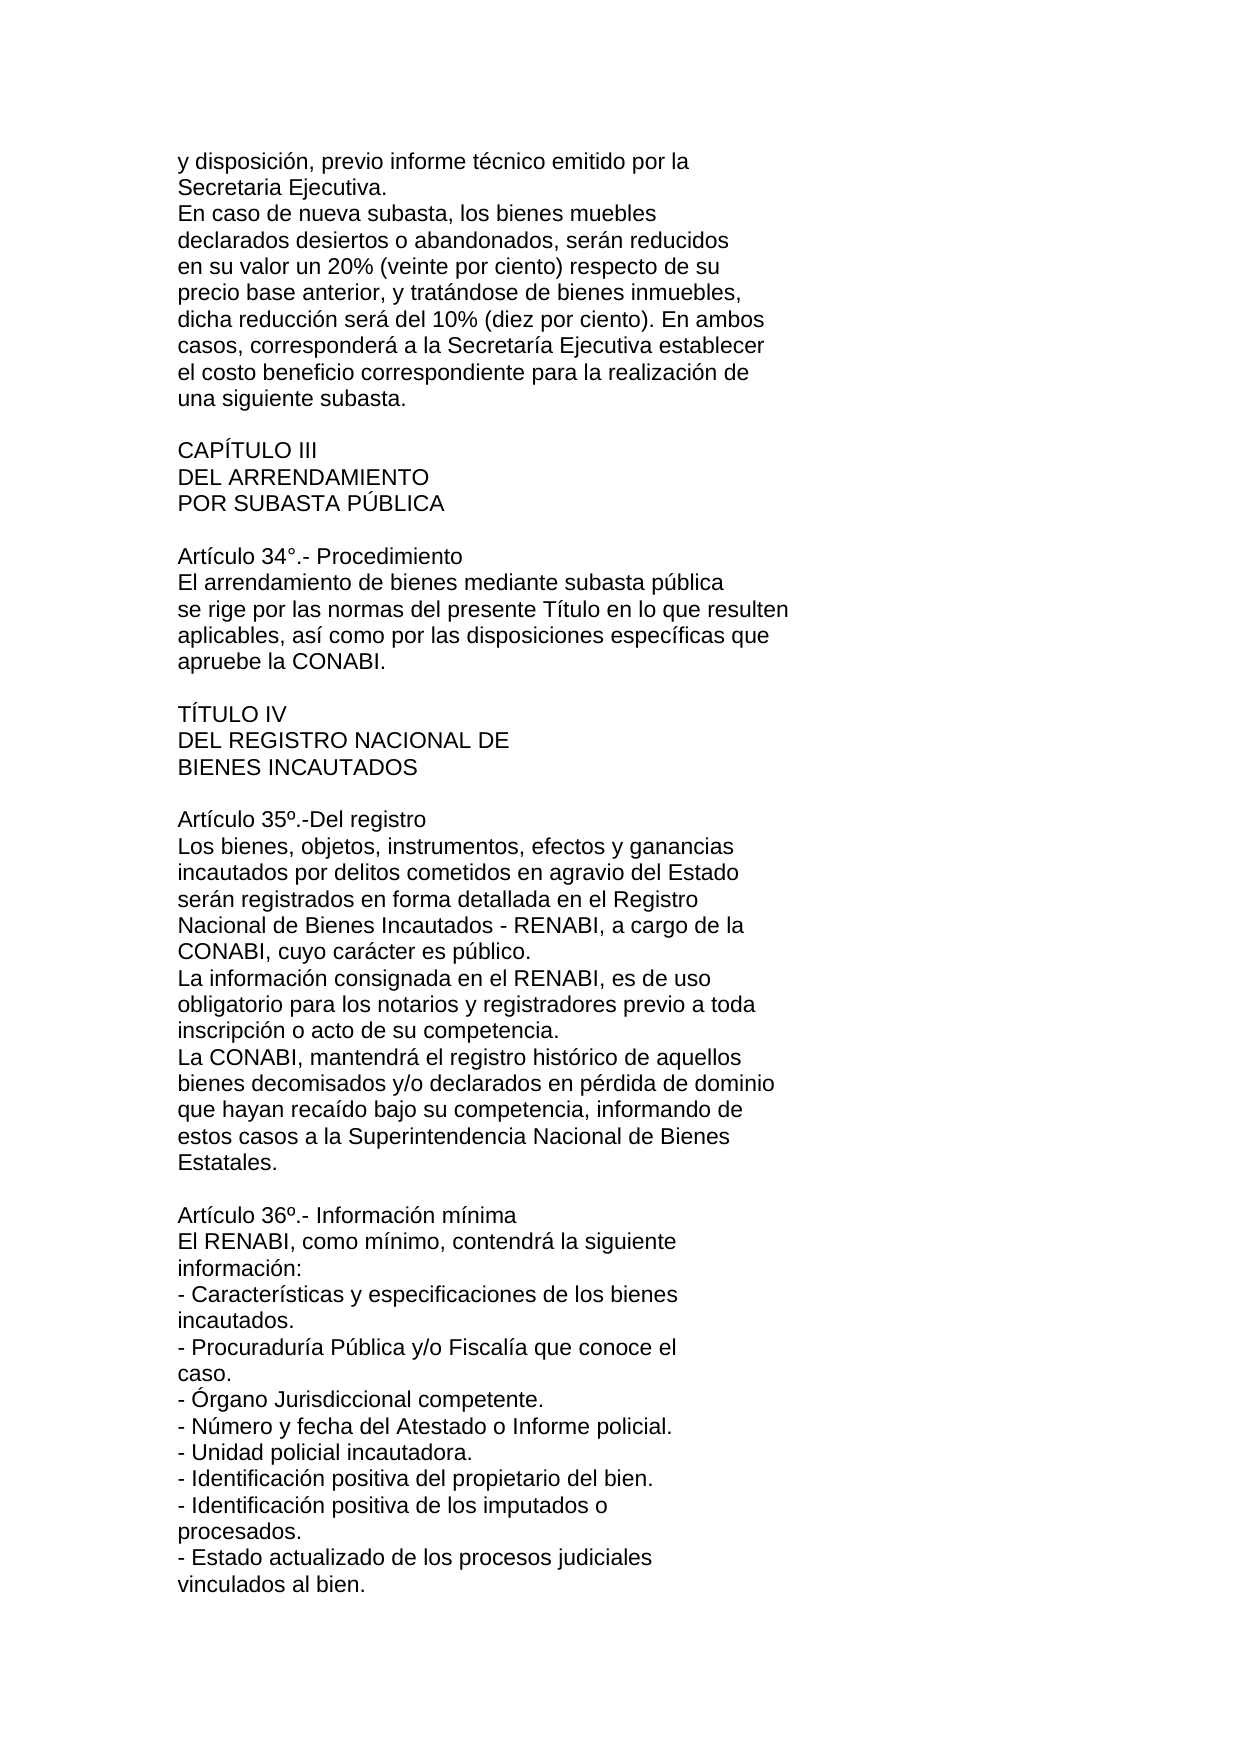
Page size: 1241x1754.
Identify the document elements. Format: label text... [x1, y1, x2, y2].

text En caso de nueva subasta, los bienes muebles [177, 200, 1063, 227]
text - Estado actualizado de los procesos judiciales [177, 1544, 1063, 1571]
text - Procuraduría Pública y/o Fiscalía que conoce el [177, 1333, 1063, 1360]
text inscripción o acto de su competencia. [177, 1017, 1063, 1044]
text - Número y fecha del Atestado o Informe policial. [177, 1413, 1063, 1439]
text - Características y especiﬁcaciones de los bienes [177, 1281, 1063, 1307]
text CONABI, cuyo carácter es público. [177, 938, 1063, 964]
text CAPÍTULO III [177, 437, 1063, 464]
text - Identiﬁcación positiva de los imputados o [177, 1492, 1063, 1518]
text Secretaria Ejecutiva. [177, 174, 1063, 200]
text vinculados al bien. [177, 1571, 1063, 1597]
text - Unidad policial incautadora. [177, 1439, 1063, 1465]
text precio base anterior, y tratándose de bienes inmuebles, [177, 279, 1063, 306]
text BIENES INCAUTADOS [177, 754, 1063, 780]
text DEL REGISTRO NACIONAL DE [177, 727, 1063, 754]
text obligatorio para los notarios y registradores previo a toda [177, 991, 1063, 1017]
text Artículo 34°.- Procedimiento [177, 543, 1063, 569]
text en su valor un 20% (veinte por ciento) respecto de su [177, 253, 1063, 279]
text apruebe la CONABI. [177, 648, 1063, 675]
text - Identiﬁcación positiva del propietario del bien. [177, 1465, 1063, 1492]
text La CONABI, mantendrá el registro histórico de aquellos [177, 1044, 1063, 1070]
text - Órgano Jurisdiccional competente. [177, 1386, 1063, 1413]
text Artículo 35º.-Del registro [177, 806, 1063, 833]
text incautados por delitos cometidos en agravio del Estado [177, 859, 1063, 886]
text TÍTULO IV [177, 701, 1063, 727]
text POR SUBASTA PÚBLICA [177, 490, 1063, 517]
text serán registrados en forma detallada en el Registro [177, 886, 1063, 912]
text estos casos a la Superintendencia Nacional de Bienes [177, 1123, 1063, 1149]
text y disposición, previo informe técnico emitido por la [177, 148, 1063, 174]
text dicha reducción será del 10% (diez por ciento). En ambos [177, 306, 1063, 332]
text El RENABI, como mínimo, contendrá la siguiente [177, 1228, 1063, 1254]
text que hayan recaído bajo su competencia, informando de [177, 1096, 1063, 1123]
text caso. [177, 1360, 1063, 1386]
text Estatales. [177, 1149, 1063, 1175]
text se rige por las normas del presente Título en lo que resulten [177, 596, 1063, 622]
text Nacional de Bienes Incautados - RENABI, a cargo de la [177, 912, 1063, 938]
text aplicables, así como por las disposiciones especíﬁcas que [177, 622, 1063, 648]
text bienes decomisados y/o declarados en pérdida de dominio [177, 1070, 1063, 1096]
text El arrendamiento de bienes mediante subasta pública [177, 569, 1063, 596]
text La información consignada en el RENABI, es de uso [177, 964, 1063, 991]
text el costo beneﬁcio correspondiente para la realización de [177, 358, 1063, 385]
text incautados. [177, 1307, 1063, 1333]
text Artículo 36º.- Información mínima [177, 1202, 1063, 1228]
text información: [177, 1254, 1063, 1281]
text una siguiente subasta. [177, 385, 1063, 411]
text Los bienes, objetos, instrumentos, efectos y ganancias [177, 833, 1063, 859]
text declarados desiertos o abandonados, serán reducidos [177, 227, 1063, 253]
text procesados. [177, 1518, 1063, 1544]
text casos, corresponderá a la Secretaría Ejecutiva establecer [177, 332, 1063, 358]
text DEL ARRENDAMIENTO [177, 464, 1063, 490]
